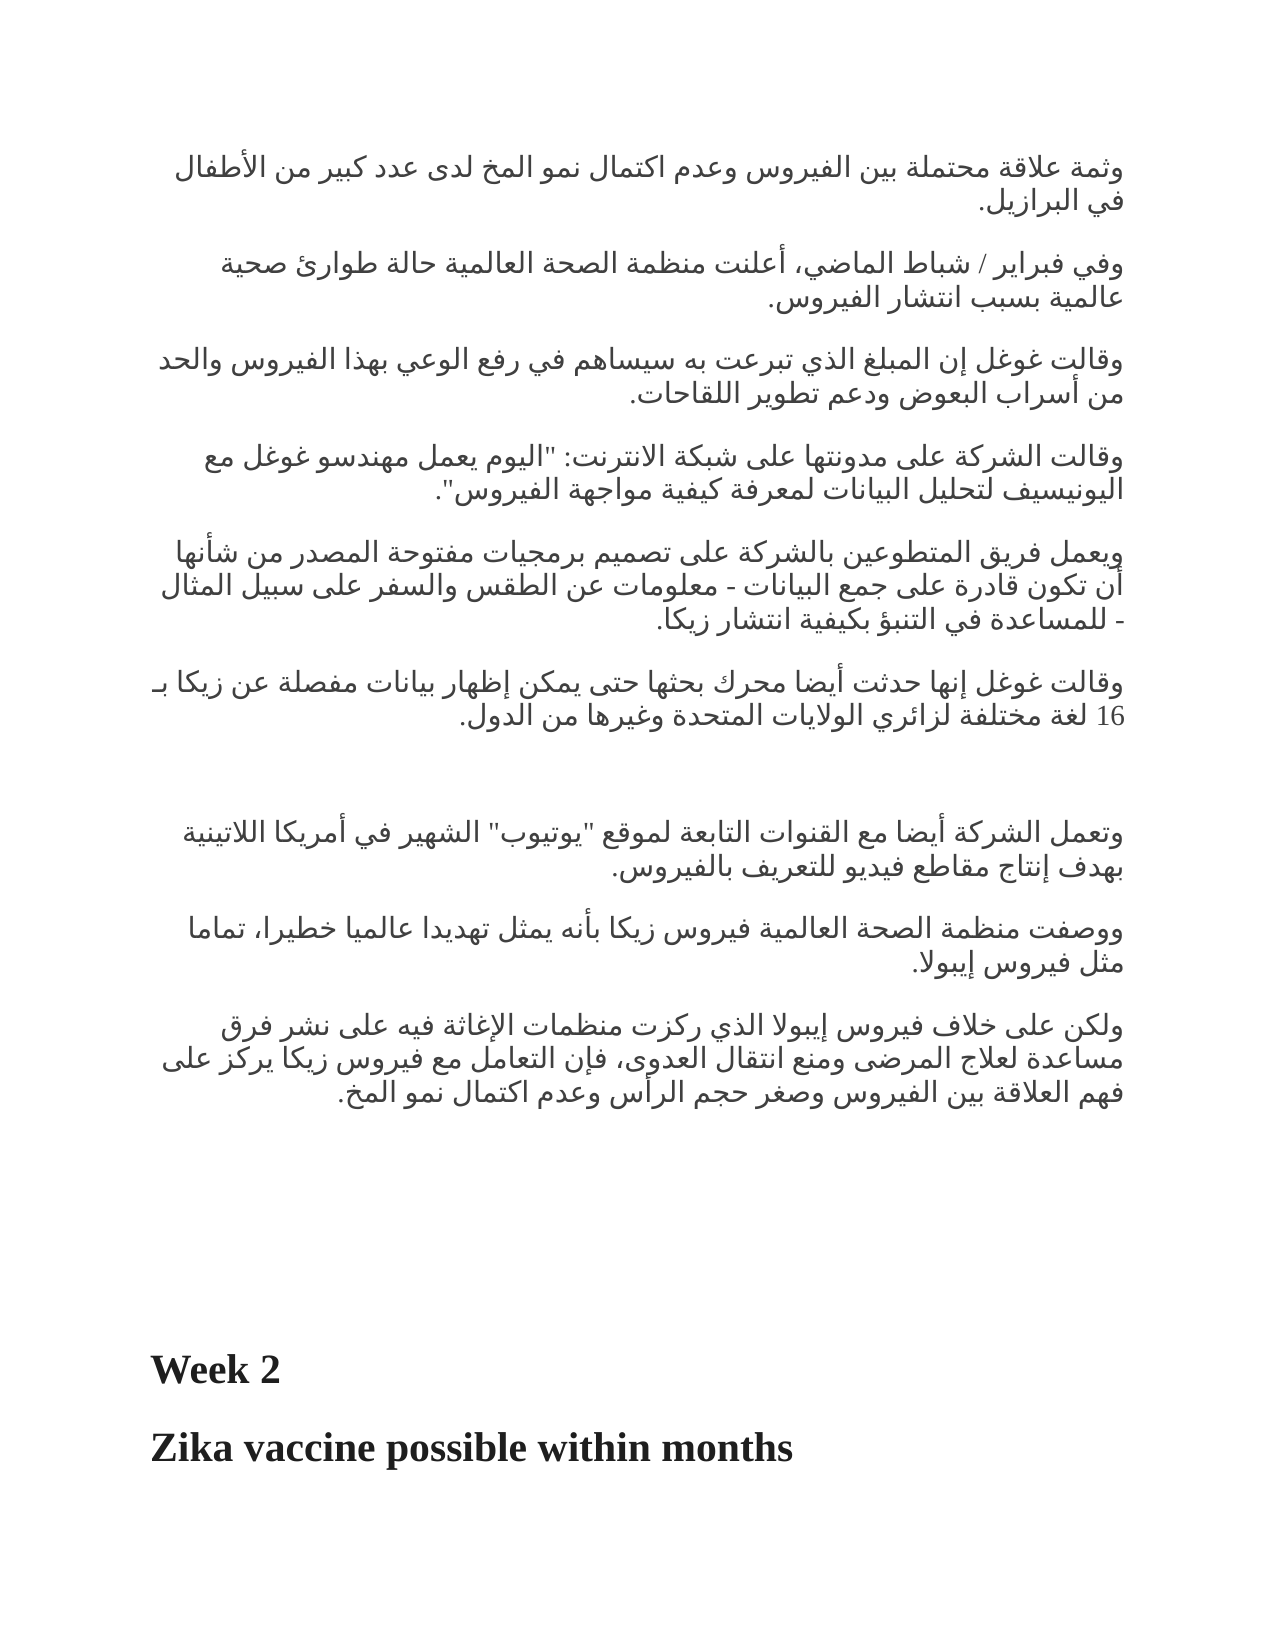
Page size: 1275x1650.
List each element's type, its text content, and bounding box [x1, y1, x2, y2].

text وقالت غوغل إن المبلغ الذي تبرعت به سيساهم في رفع الوعي بهذا الفيروس والحد من أسراب البعوض ودعم تطوير اللقاحات. [150, 342, 1125, 409]
text ويعمل فريق المتطوعين بالشركة على تصميم برمجيات مفتوحة المصدر من شأنها أن تكون قادرة على جمع البيانات - معلومات عن الطقس والسفر على سبيل المثال - للمساعدة في التنبؤ بكيفية انتشار زيكا. [150, 535, 1125, 636]
text ولكن على خلاف فيروس إيبولا الذي ركزت منظمات الإغاثة فيه على نشر فرق مساعدة لعلاج المرضى ومنع انتقال العدوى، فإن التعامل مع فيروس زيكا يركز على فهم العلاقة بين الفيروس وصغر حجم الرأس وعدم اكتمال نمو المخ. [150, 1008, 1125, 1108]
text Week 2 [150, 1345, 1125, 1393]
text وثمة علاقة محتملة بين الفيروس وعدم اكتمال نمو المخ لدى عدد كبير من الأطفال في البرازيل. [150, 150, 1125, 217]
text وفي فبراير / شباط الماضي، أعلنت منظمة الصحة العالمية حالة طوارئ صحية عالمية بسبب انتشار الفيروس. [150, 246, 1125, 313]
text وتعمل الشركة أيضا مع القنوات التابعة لموقع "يوتيوب" الشهير في أمريكا اللاتينية بهدف إنتاج مقاطع فيديو للتعريف بالفيروس. [150, 815, 1125, 882]
text وقالت غوغل إنها حدثت أيضا محرك بحثها حتى يمكن إظهار بيانات مفصلة عن زيكا بـ 16 لغة مختلفة لزائري الولايات المتحدة وغيرها من الدول. [150, 665, 1125, 732]
text Zika vaccine possible within months [150, 1422, 1125, 1470]
text وقالت الشركة على مدونتها على شبكة الانترنت: "اليوم يعمل مهندسو غوغل مع اليونيسيف لتحليل البيانات لمعرفة كيفية مواجهة الفيروس". [150, 439, 1125, 506]
text ووصفت منظمة الصحة العالمية فيروس زيكا بأنه يمثل تهديدا عالميا خطيرا، تماما مثل فيروس إيبولا. [150, 912, 1125, 979]
